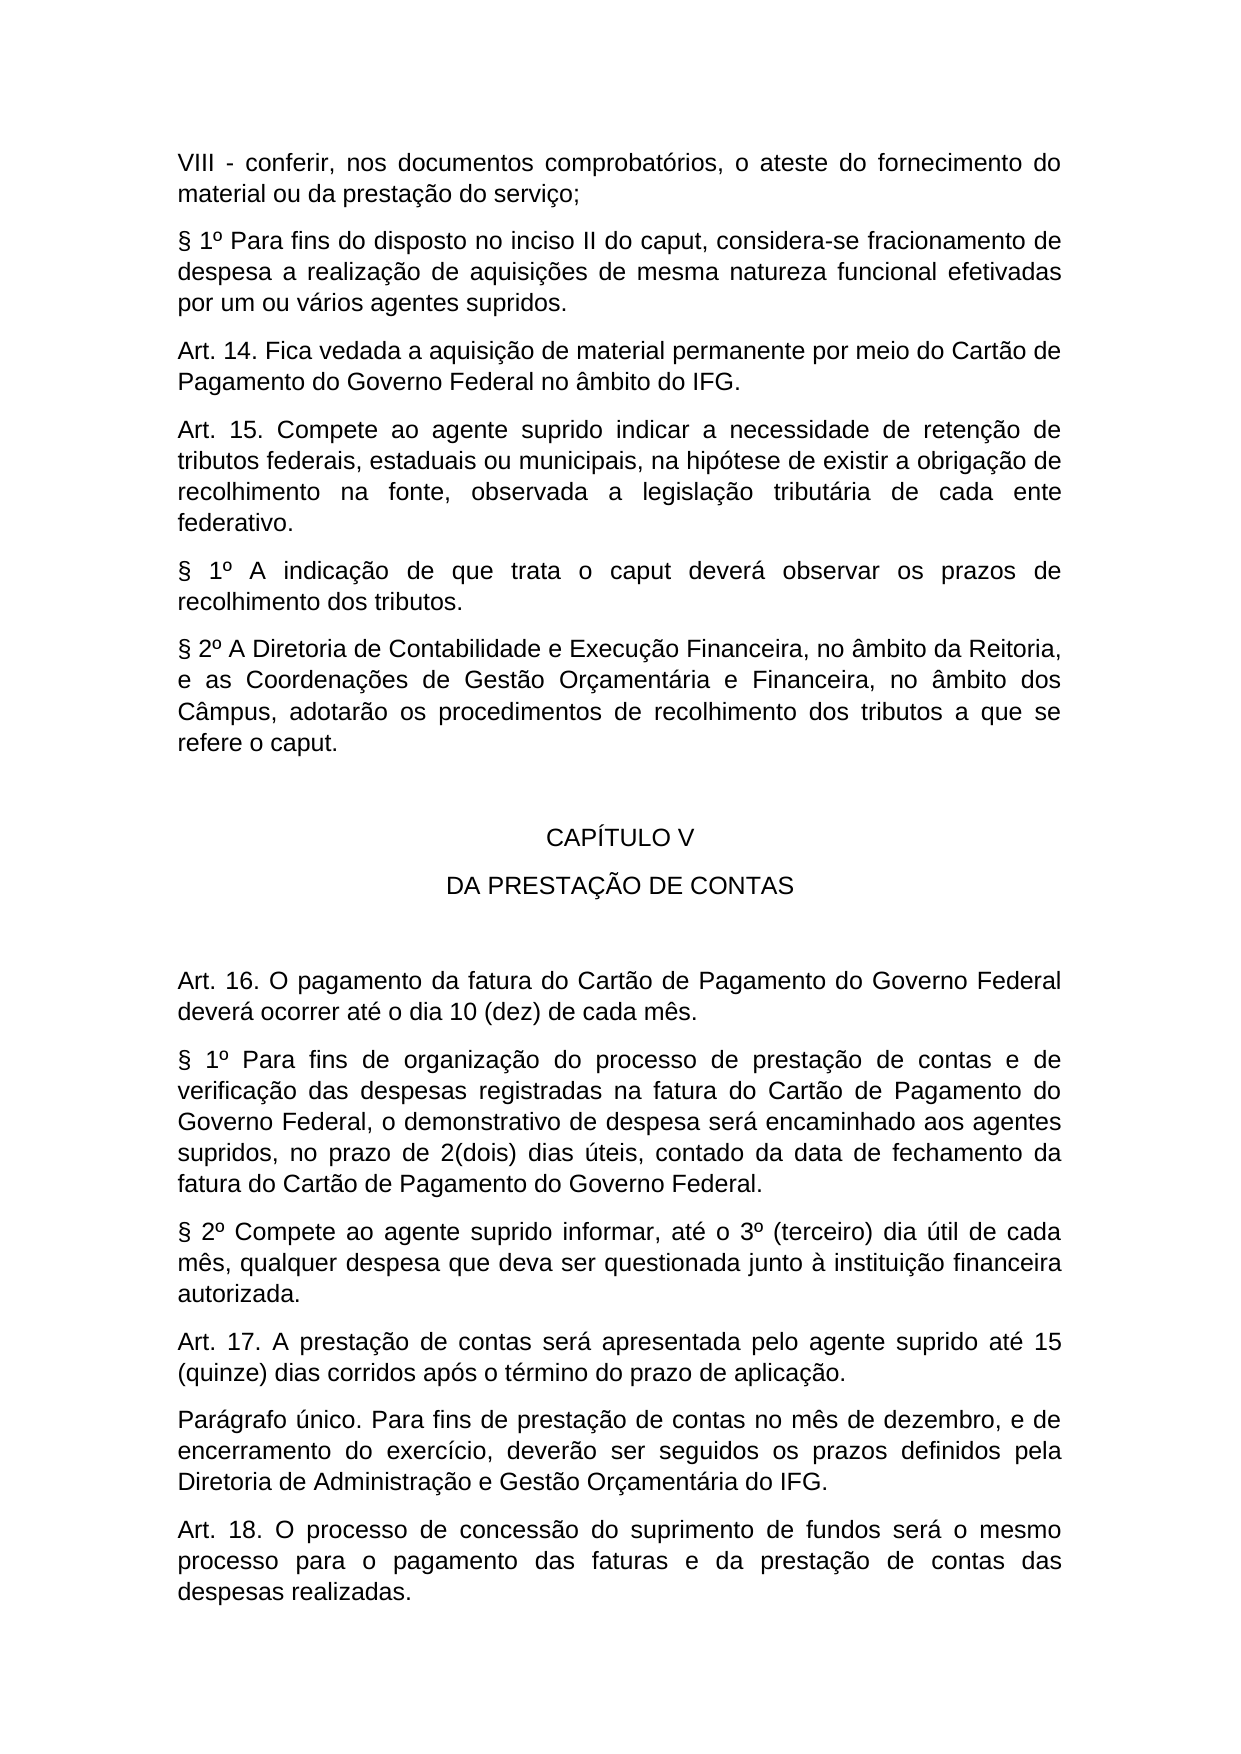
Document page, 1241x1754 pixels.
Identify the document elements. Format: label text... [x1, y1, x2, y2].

text Parágrafo único. Para fins de prestação de contas no mês de dezembro, e de encerramento do exercício, deverão ser seguidos os prazos definidos pela Diretoria de Administração e Gestão Orçamentária do IFG. [177, 1405, 1063, 1496]
text § 1º Para fins de organização do processo de prestação de contas e de verificação das despesas registradas na fatura do Cartão de Pagamento do Governo Federal, o demonstrativo de despesa será encaminhado aos agentes supridos, no prazo de 2(dois) dias úteis, contado da data de fechamento da fatura do Cartão de Pagamento do Governo Federal. [177, 1045, 1063, 1198]
text § 2º Compete ao agente suprido informar, até o 3º (terceiro) dia útil de cada mês, qualquer despesa que deva ser questionada junto à instituição financeira autorizada. [177, 1217, 1063, 1308]
text Art. 15. Compete ao agente suprido indicar a necessidade de retenção de tributos federais, estaduais ou municipais, na hipótese de existir a obrigação de recolhimento na fonte, observada a legislação tributária de cada ente federativo. [177, 415, 1063, 537]
text § 1º Para fins do disposto no inciso II do caput, considera-se fracionamento de despesa a realização de aquisições de mesma natureza funcional efetivadas por um ou vários agentes supridos. [177, 226, 1063, 317]
text VIII - conferir, nos documentos comprobatórios, o ateste do fornecimento do material ou da prestação do serviço; [177, 148, 1063, 207]
text Art. 17. A prestação de contas será apresentada pelo agente suprido até 15 (quinze) dias corridos após o término do prazo de aplicação. [177, 1327, 1063, 1386]
text CAPÍTULO V [177, 823, 1063, 852]
text § 1º A indicação de que trata o caput deverá observar os prazos de recolhimento dos tributos. [177, 556, 1063, 616]
text Art. 14. Fica vedada a aquisição de material permanente por meio do Cartão de Pagamento do Governo Federal no âmbito do IFG. [177, 336, 1063, 396]
text DA PRESTAÇÃO DE CONTAS [177, 871, 1063, 899]
text Art. 16. O pagamento da fatura do Cartão de Pagamento do Governo Federal deverá ocorrer até o dia 10 (dez) de cada mês. [177, 966, 1063, 1026]
text § 2º A Diretoria de Contabilidade e Execução Financeira, no âmbito da Reitoria, e as Coordenações de Gestão Orçamentária e Financeira, no âmbito dos Câmpus, adotarão os procedimentos de recolhimento dos tributos a que se refere o caput. [177, 634, 1063, 756]
text Art. 18. O processo de concessão do suprimento de fundos será o mesmo processo para o pagamento das faturas e da prestação de contas das despesas realizadas. [177, 1515, 1063, 1606]
